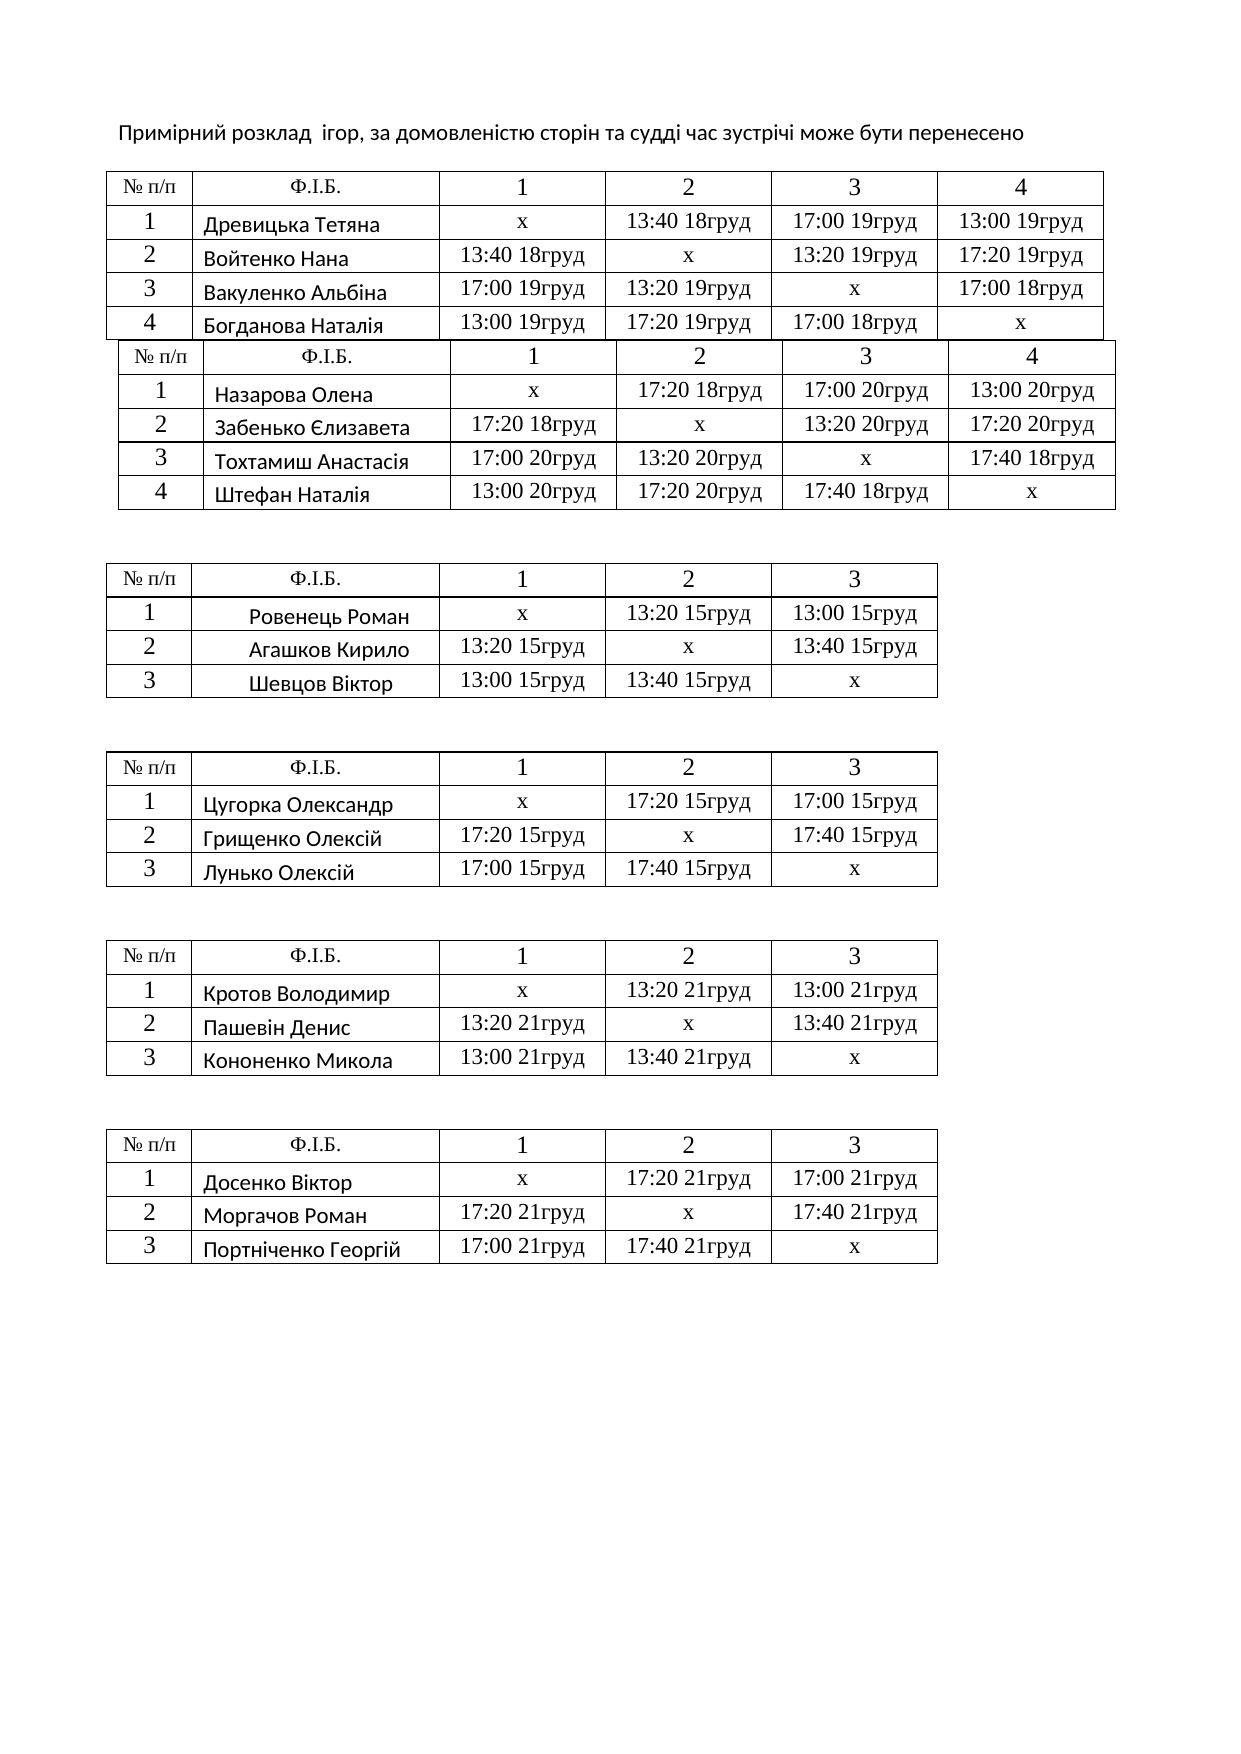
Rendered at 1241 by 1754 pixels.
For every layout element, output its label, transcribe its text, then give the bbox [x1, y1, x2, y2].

table_header Ф.І.Б. [192, 564, 439, 596]
table_cell Богданова Наталія [193, 307, 439, 339]
table_header № п/п [107, 941, 191, 974]
table_cell 17:00 21груд [772, 1163, 937, 1196]
table_header 2 [617, 341, 782, 374]
table_header Ф.І.Б. [192, 753, 439, 785]
table_header 3 [772, 172, 937, 205]
table_cell 2 [107, 1197, 191, 1229]
text Примірний розклад ігор, за домовленістю сторін та судді час зустрічі може бути перенесено [118, 118, 1152, 146]
table_header № п/п [107, 172, 192, 205]
table_header 3 [783, 341, 948, 374]
table_header 2 [606, 941, 771, 974]
table_cell х [772, 1042, 937, 1074]
table_cell 1 [107, 786, 191, 819]
table_cell х [772, 273, 937, 306]
table_cell 17:20 18груд [617, 375, 782, 408]
table_header 2 [606, 172, 771, 205]
table_cell 13:00 15груд [440, 665, 605, 697]
table_header 1 [440, 564, 605, 596]
table_cell х [451, 375, 616, 408]
table_cell Забенько Єлизавета [204, 409, 450, 441]
table_cell 17:20 15груд [440, 820, 605, 852]
table_cell х [606, 820, 771, 852]
table_cell х [606, 1008, 771, 1041]
table_cell х [606, 1197, 771, 1229]
table_cell 17:20 20груд [617, 476, 782, 509]
table_cell 1 [107, 206, 192, 238]
table_cell Войтенко Нана [193, 240, 439, 272]
table_header 1 [451, 341, 616, 374]
table_cell 13:00 20груд [949, 375, 1115, 408]
table_header 2 [606, 1130, 771, 1162]
table_cell 3 [119, 443, 203, 475]
table_cell 13:00 21груд [440, 1042, 605, 1074]
table_header 3 [772, 941, 937, 974]
table_header № п/п [107, 1130, 191, 1162]
table_cell х [617, 409, 782, 441]
table_header Ф.І.Б. [193, 172, 439, 205]
table_cell х [440, 975, 605, 1007]
table_header № п/п [107, 564, 191, 596]
table_cell Цугорка Олександр [192, 786, 439, 819]
table_cell 3 [107, 1231, 191, 1263]
table_cell 13:40 15груд [772, 631, 937, 664]
table_cell 17:00 15груд [772, 786, 937, 819]
table_cell х [606, 240, 771, 272]
table_cell Кононенко Микола [192, 1042, 439, 1074]
table_cell 2 [107, 631, 191, 664]
table_cell 1 [107, 598, 191, 630]
table_cell Грищенко Олексій [192, 820, 439, 852]
table_cell Портніченко Георгій [192, 1231, 439, 1263]
table_header № п/п [107, 753, 191, 785]
table_cell 13:00 15груд [772, 598, 937, 630]
table_cell х [783, 443, 948, 475]
table_cell 17:20 20груд [949, 409, 1115, 441]
table_header Ф.І.Б. [192, 1130, 439, 1162]
table_cell 17:00 19груд [772, 206, 937, 238]
table_header 1 [440, 753, 605, 785]
table_cell 2 [107, 240, 192, 272]
table_header Ф.І.Б. [204, 341, 450, 374]
table_header 3 [772, 1130, 937, 1162]
table_cell Ровенець Роман [192, 598, 439, 630]
table_cell 17:20 21груд [440, 1197, 605, 1229]
table_cell 13:20 15груд [440, 631, 605, 664]
table_cell 13:40 15груд [606, 665, 771, 697]
table_cell 17:40 18груд [783, 476, 948, 509]
table_cell 13:20 21груд [440, 1008, 605, 1041]
table_cell Вакуленко Альбіна [193, 273, 439, 306]
table_cell х [949, 476, 1115, 509]
table_cell 3 [107, 665, 191, 697]
table_cell 17:40 15груд [772, 820, 937, 852]
table_cell х [938, 307, 1103, 339]
table_cell 17:40 18груд [949, 443, 1115, 475]
table_cell 13:40 18груд [440, 240, 605, 272]
table_cell 17:20 21груд [606, 1163, 771, 1196]
table_cell 17:40 21груд [606, 1231, 771, 1263]
table_cell 13:20 19груд [772, 240, 937, 272]
table_cell 2 [119, 409, 203, 441]
table_cell Кротов Володимир [192, 975, 439, 1007]
table_cell 13:00 20груд [451, 476, 616, 509]
table_header 4 [938, 172, 1103, 205]
table_cell х [772, 853, 937, 886]
table_header 2 [606, 753, 771, 785]
table_header № п/п [119, 341, 203, 374]
table_cell 13:40 18груд [606, 206, 771, 238]
table_header 1 [440, 1130, 605, 1162]
table_cell Досенко Віктор [192, 1163, 439, 1196]
table_cell Штефан Наталія [204, 476, 450, 509]
table_cell 13:20 15груд [606, 598, 771, 630]
table_cell 17:00 19груд [440, 273, 605, 306]
table_cell 13:40 21груд [772, 1008, 937, 1041]
table_cell 2 [107, 1008, 191, 1041]
table_cell 17:00 21груд [440, 1231, 605, 1263]
table_cell 3 [107, 1042, 191, 1074]
table_cell Тохтамиш Анастасія [204, 443, 450, 475]
table_cell Пашевін Денис [192, 1008, 439, 1041]
table_cell 1 [107, 975, 191, 1007]
table_cell х [440, 1163, 605, 1196]
table_cell Лунько Олексій [192, 853, 439, 886]
table_cell 13:20 20груд [617, 443, 782, 475]
table_header 4 [949, 341, 1115, 374]
table_cell х [440, 598, 605, 630]
table_header 3 [772, 753, 937, 785]
table_cell 17:00 18груд [772, 307, 937, 339]
table_cell 17:20 19груд [938, 240, 1103, 272]
table_cell 13:20 19груд [606, 273, 771, 306]
table_cell 1 [107, 1163, 191, 1196]
table_cell 17:20 15груд [606, 786, 771, 819]
table_header 2 [606, 564, 771, 596]
table_cell 17:00 20груд [451, 443, 616, 475]
table_cell 13:20 21груд [606, 975, 771, 1007]
table_cell х [606, 631, 771, 664]
table_cell Назарова Олена [204, 375, 450, 408]
table_cell 1 [119, 375, 203, 408]
table_cell х [440, 786, 605, 819]
table_cell Древицька Тетяна [193, 206, 439, 238]
table_cell 13:00 21груд [772, 975, 937, 1007]
table_cell 3 [107, 853, 191, 886]
table_cell 4 [107, 307, 192, 339]
table_header Ф.І.Б. [192, 941, 439, 974]
table_cell Моргачов Роман [192, 1197, 439, 1229]
table_cell х [772, 1231, 937, 1263]
table_cell 17:40 15груд [606, 853, 771, 886]
table_cell 17:20 18груд [451, 409, 616, 441]
table_cell 17:40 21груд [772, 1197, 937, 1229]
table_cell 13:20 20груд [783, 409, 948, 441]
table_cell 17:00 18груд [938, 273, 1103, 306]
table_cell 4 [119, 476, 203, 509]
table_header 1 [440, 172, 605, 205]
table_cell 13:40 21груд [606, 1042, 771, 1074]
table_cell х [772, 665, 937, 697]
table_cell 3 [107, 273, 192, 306]
table_cell Агашков Кирило [192, 631, 439, 664]
table_cell Шевцов Віктор [192, 665, 439, 697]
table_cell х [440, 206, 605, 238]
table_cell 13:00 19груд [938, 206, 1103, 238]
table_header 3 [772, 564, 937, 596]
table_cell 13:00 19груд [440, 307, 605, 339]
table_cell 17:20 19груд [606, 307, 771, 339]
table_cell 17:00 20груд [783, 375, 948, 408]
table_header 1 [440, 941, 605, 974]
table_cell 2 [107, 820, 191, 852]
table_cell 17:00 15груд [440, 853, 605, 886]
